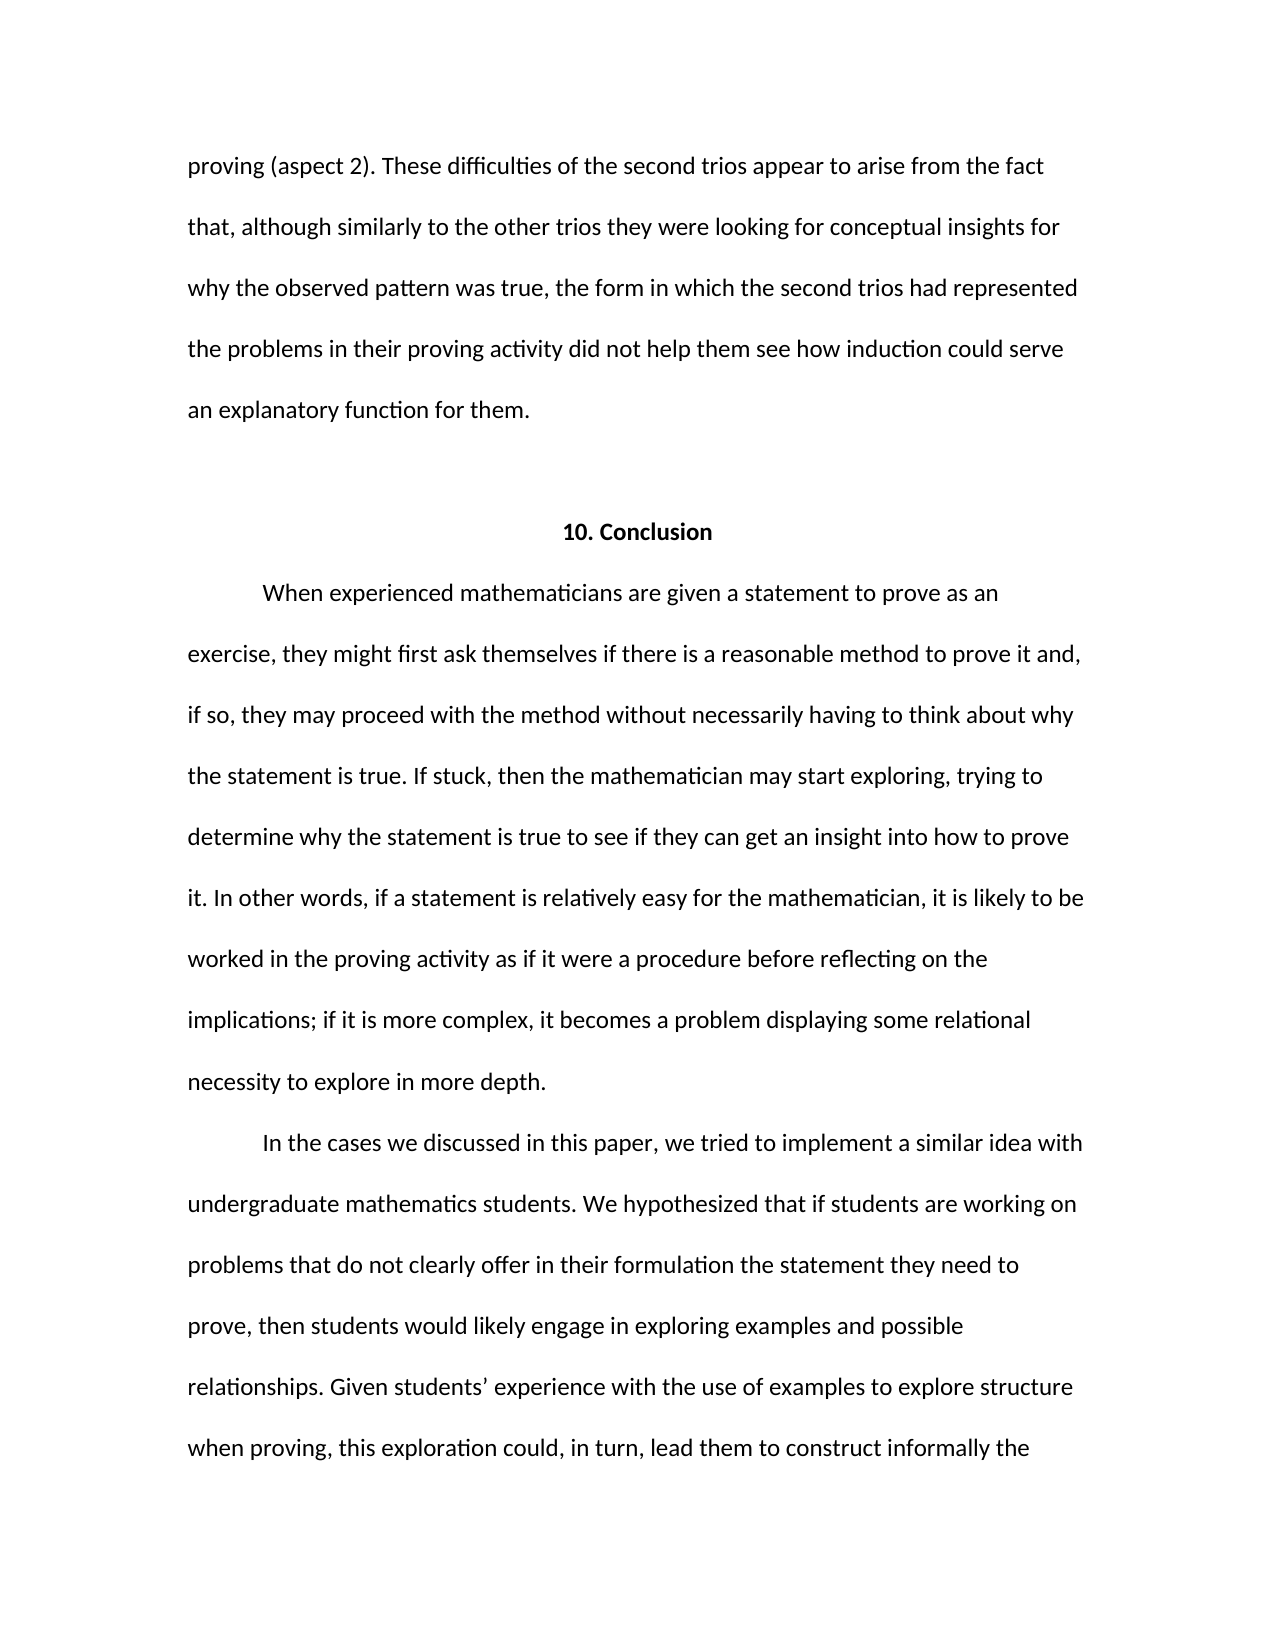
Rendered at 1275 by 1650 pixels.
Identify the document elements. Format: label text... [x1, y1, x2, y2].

text 10. Conclusion [187, 516, 1087, 547]
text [187, 150, 1087, 425]
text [187, 1127, 1087, 1462]
text When experienced mathematicians are given a statement to prove as an exercise, they might first ask themselves if there is a reasonable method to prove it and, if so, they may proceed with the method without necessarily having to think about why the statement is true. If stuck, then the mathematician may start exploring, trying to determine why the statement is true to see if they can get an insight into how to prove it. In other words, if a statement is relatively easy for the mathematician, it is likely to be worked in the proving activity as if it were a procedure before reflecting on the implications; if it is more complex, it becomes a problem displaying some relational necessity to explore in more depth. [187, 577, 1087, 1096]
